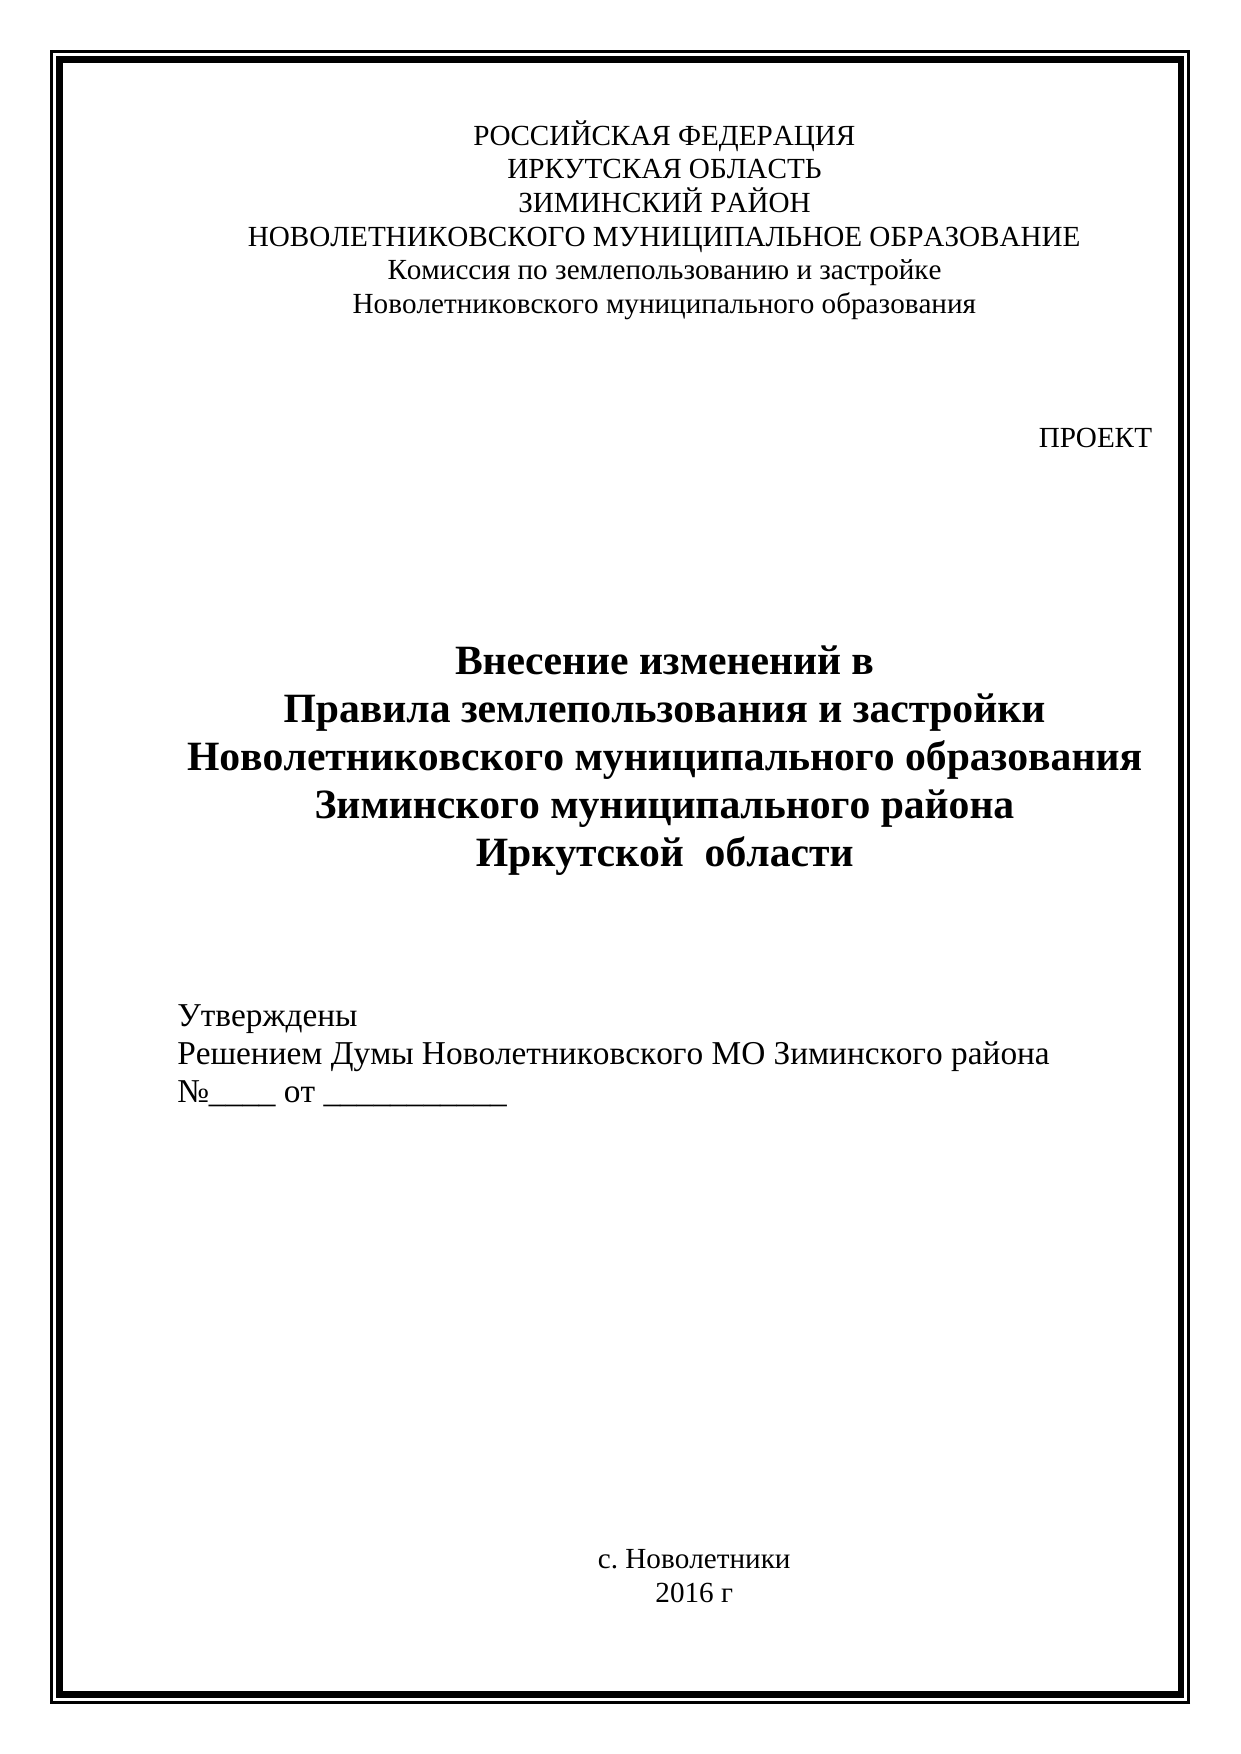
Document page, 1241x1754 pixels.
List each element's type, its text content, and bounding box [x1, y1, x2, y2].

table_cell ЗИМИНСКИЙ РАЙОН [166, 185, 1163, 219]
table_cell НОВОЛЕТНИКОВСКОГО МУНИЦИПАЛЬНОЕ ОБРАЗОВАНИЕ [166, 219, 1163, 252]
text Утверждены [177, 995, 1152, 1033]
text 2016 г [177, 1575, 1152, 1608]
text Иркутской области [177, 827, 1152, 875]
text Правила землепользования и застройки [177, 683, 1152, 731]
table_cell Комиссия по землепользованию и застройке Новолетниковского муниципального образования [166, 252, 1163, 319]
text №____ от ___________ [177, 1072, 1152, 1110]
text Новолетниковского муниципального образования [177, 731, 1152, 779]
text с. Новолетники [177, 1541, 1152, 1575]
text Решением Думы Новолетниковского МО Зиминского района [177, 1033, 1152, 1072]
text ПРОЕКТ [177, 420, 1152, 453]
table_header РОССИЙСКАЯ ФЕДЕРАЦИЯ [166, 118, 1163, 152]
text Зиминского муниципального района [177, 779, 1152, 827]
table_cell ИРКУТСКАЯ ОБЛАСТЬ [166, 152, 1163, 185]
text Внесение изменений в [177, 636, 1152, 683]
